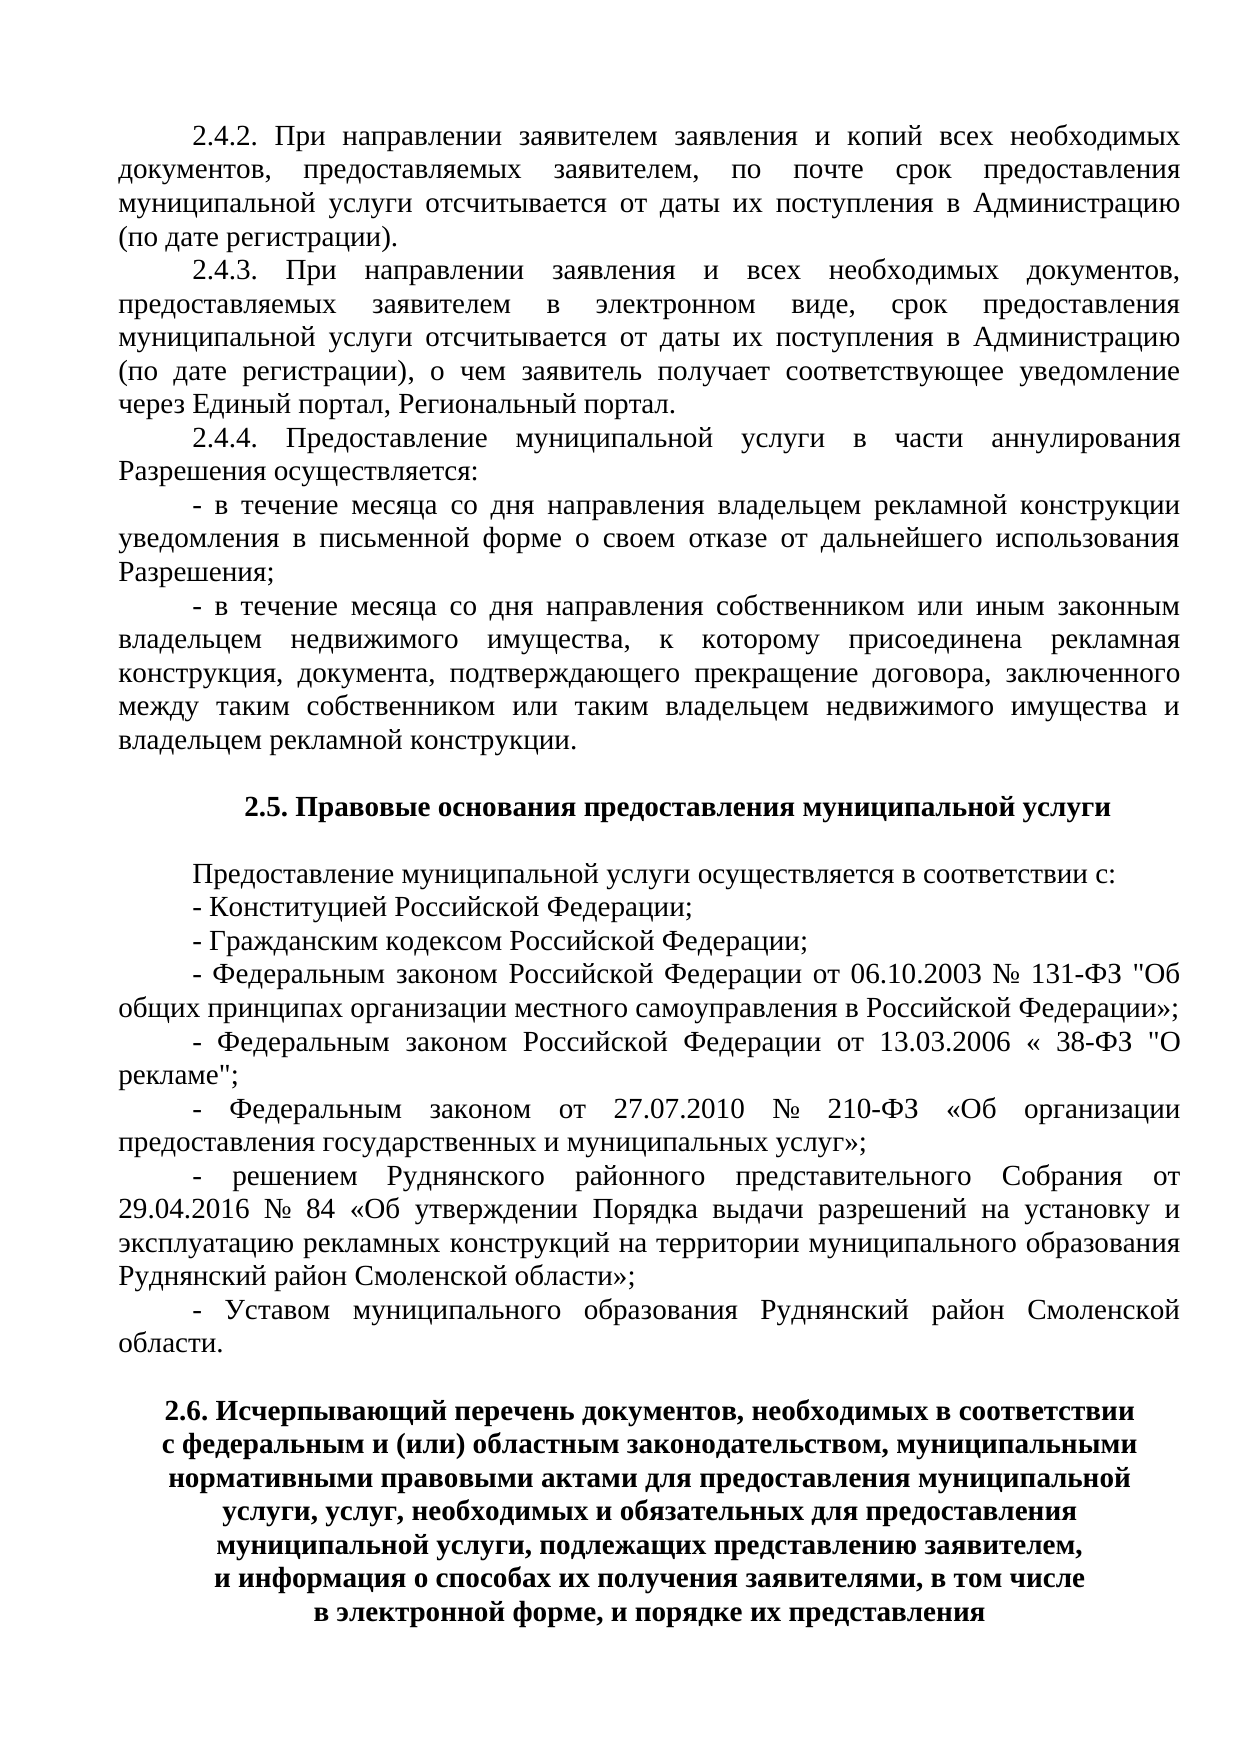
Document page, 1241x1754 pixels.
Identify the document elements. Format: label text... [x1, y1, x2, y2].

text - в течение месяца со дня направления собственником или иным законным владельцем недвижимого имущества, к которому присоединена рекламная конструкция, документа, подтверждающего прекращение договора, заключенного между таким собственником или таким владельцем недвижимого имущества и владельцем рекламной конструкции. [118, 588, 1181, 755]
text - Уставом муниципального образования Руднянский район Смоленской области. [118, 1292, 1181, 1359]
text - Федеральным законом от 27.07.2010 № 210-ФЗ «Об организации предоставления государственных и муниципальных услуг»; [118, 1091, 1181, 1158]
text - Конституцией Российской Федерации; [118, 889, 1181, 923]
text - Федеральным законом Российской Федерации от 13.03.2006 « 38-ФЗ "О рекламе"; [118, 1024, 1181, 1091]
text 2.4.2. При направлении заявителем заявления и копий всех необходимых документов, предоставляемых заявителем, по почте срок предоставления муниципальной услуги отсчитывается от даты их поступления в Администрацию (по дате регистрации). [118, 118, 1181, 252]
text - решением Руднянского районного представительного Собрания от 29.04.2016 № 84 «Об утверждении Порядка выдачи разрешений на установку и эксплуатацию рекламных конструкций на территории муниципального образования Руднянский район Смоленской области»; [118, 1158, 1181, 1292]
text с федеральным и (или) областным законодательством, муниципальными нормативными правовыми актами для предоставления муниципальной услуги, услуг, необходимых и обязательных для предоставления муниципальной услуги, подлежащих представлению заявителем, [118, 1426, 1181, 1560]
text 2.4.3. При направлении заявления и всех необходимых документов, предоставляемых заявителем в электронном виде, срок предоставления муниципальной услуги отсчитывается от даты их поступления в Администрацию (по дате регистрации), о чем заявитель получает соответствующее уведомление через Единый портал, Региональный портал. [118, 252, 1181, 420]
text - Гражданским кодексом Российской Федерации; [118, 923, 1181, 957]
text 2.5. Правовые основания предоставления муниципальной услуги [118, 789, 1181, 822]
text Предоставление муниципальной услуги осуществляется в соответствии с: [118, 856, 1181, 889]
text - в течение месяца со дня направления владельцем рекламной конструкции уведомления в письменной форме о своем отказе от дальнейшего использования Разрешения; [118, 487, 1181, 588]
text и информация о способах их получения заявителями, в том числе [118, 1560, 1181, 1594]
text 2.4.4. Предоставление муниципальной услуги в части аннулирования Разрешения осуществляется: [118, 420, 1181, 487]
text - Федеральным законом Российской Федерации от 06.10.2003 № 131-ФЗ "Об общих принципах организации местного самоуправления в Российской Федерации»; [118, 957, 1181, 1024]
text в электронной форме, и порядке их представления [118, 1594, 1181, 1627]
text 2.6. Исчерпывающий перечень документов, необходимых в соответствии [118, 1393, 1181, 1426]
